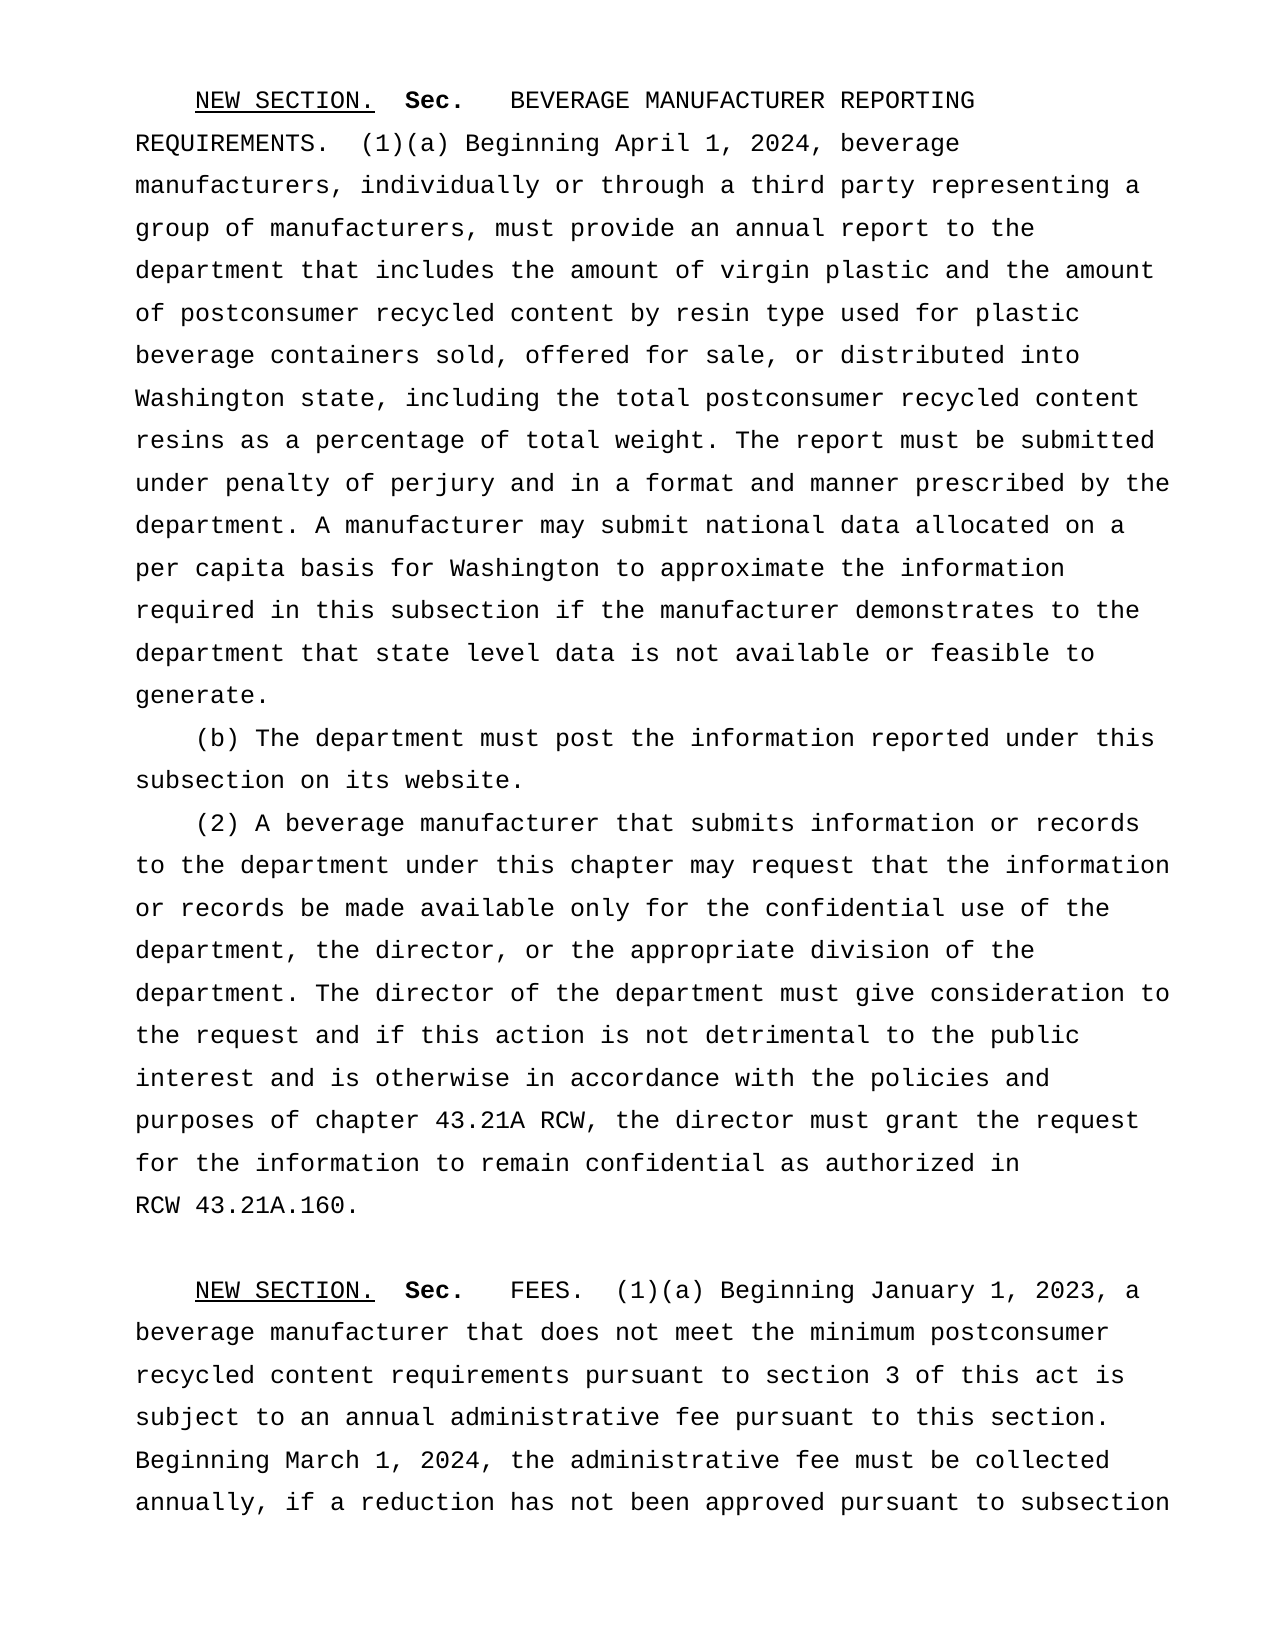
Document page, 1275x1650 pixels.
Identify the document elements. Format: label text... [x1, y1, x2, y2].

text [135, 1264, 1170, 1519]
text NEW SECTION. Sec. BEVERAGE MANUFACTURER REPORTING REQUIREMENTS. (1)(a) Beginning April 1, 2024, beverage manufacturers, individually or through a third party representing a group of manufacturers, must provide an annual report to the department that includes the amount of virgin plastic and the amount of postconsumer recycled content by resin type used for plastic beverage containers sold, offered for sale, or distributed into Washington state, including the total postconsumer recycled content resins as a percentage of total weight. The report must be submitted under penalty of perjury and in a format and manner prescribed by the department. A manufacturer may submit national data allocated on a per capita basis for Washington to approximate the information required in this subsection if the manufacturer demonstrates to the department that state level data is not available or feasible to generate. [135, 75, 1170, 712]
text (b) The department must post the information reported under this subsection on its website. [135, 712, 1170, 797]
text (2) A beverage manufacturer that submits information or records to the department under this chapter may request that the information or records be made available only for the confidential use of the department, the director, or the appropriate division of the department. The director of the department must give consideration to the request and if this action is not detrimental to the public interest and is otherwise in accordance with the policies and purposes of chapter 43.21A RCW, the director must grant the request for the information to remain confidential as authorized in RCW 43.21A.160. [135, 797, 1170, 1222]
